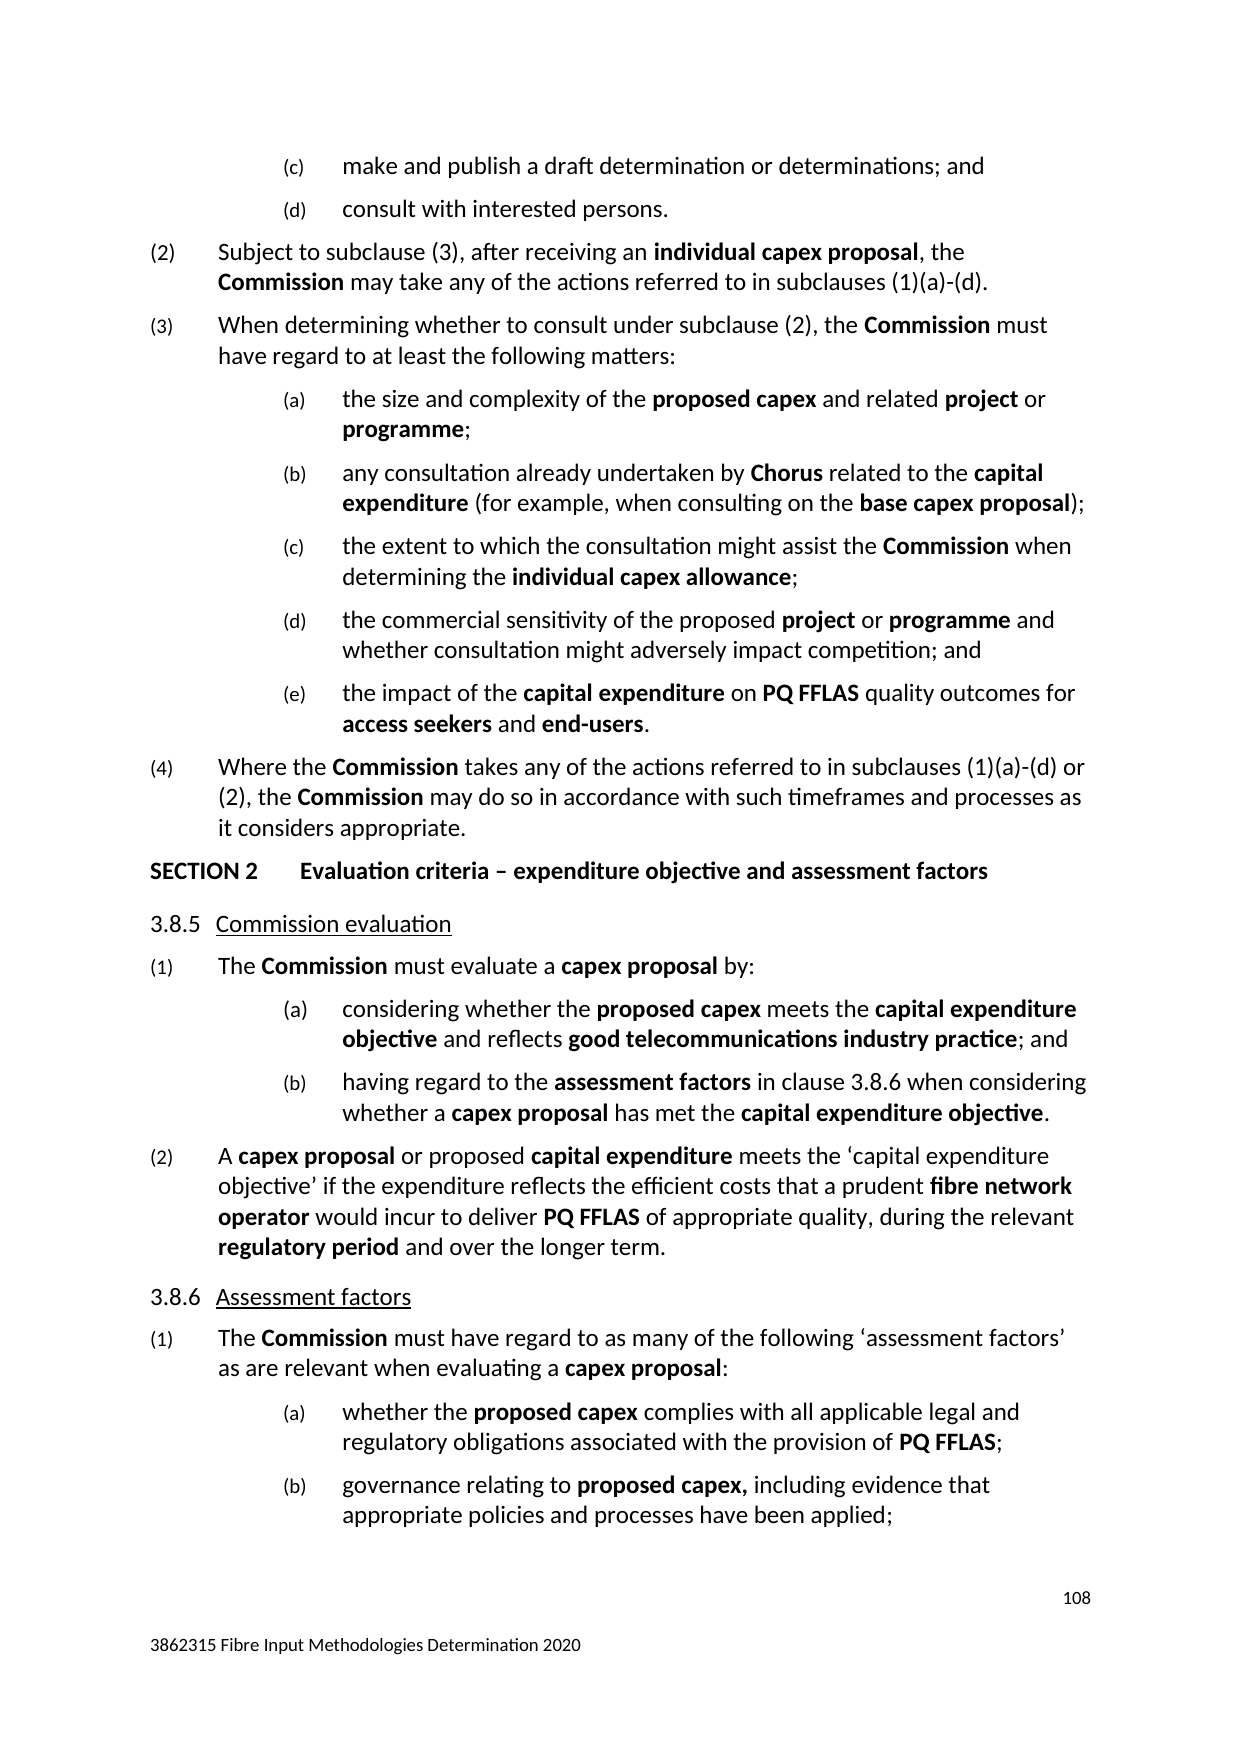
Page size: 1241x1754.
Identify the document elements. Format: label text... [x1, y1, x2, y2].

subtitle the commercial sensitivity of the proposed project or programme and whether consultation might adversely impact competition; and [283, 604, 1090, 665]
subtitle The Commission must evaluate a capex proposal by: [150, 950, 1090, 980]
subtitle whether the proposed capex complies with all applicable legal and regulatory obligations associated with the provision of PQ FFLAS; [283, 1396, 1090, 1457]
subtitle any consultation already undertaken by Chorus related to the capital expenditure (for example, when consulting on the base capex proposal); [283, 457, 1090, 518]
subtitle the impact of the capital expenditure on PQ FFLAS quality outcomes for access seekers and end-users. [283, 677, 1090, 738]
subtitle The Commission must have regard to as many of the following ‘assessment factors’ as are relevant when evaluating a capex proposal: [150, 1322, 1090, 1383]
subtitle A capex proposal or proposed capital expenditure meets the ‘capital expenditure objective’ if the expenditure reflects the efficient costs that a prudent fibre network operator would incur to deliver PQ FFLAS of appropriate quality, during the relevant regulatory period and over the longer term. [150, 1140, 1090, 1262]
subtitle the extent to which the consultation might assist the Commission when determining the individual capex allowance; [283, 530, 1090, 591]
subtitle Commission evaluation [150, 909, 1090, 939]
subtitle Evaluation criteria – expenditure objective and assessment factors [150, 855, 1090, 885]
subtitle consult with interested persons. [283, 193, 1090, 223]
subtitle Assessment factors [150, 1281, 1090, 1311]
subtitle the size and complexity of the proposed capex and related project or programme; [283, 383, 1090, 444]
subtitle make and publish a draft determination or determinations; and [283, 150, 1090, 181]
subtitle considering whether the proposed capex meets the capital expenditure objective and reflects good telecommunications industry practice; and [283, 993, 1090, 1054]
subtitle When determining whether to consult under subclause (2), the Commission must have regard to at least the following matters: [150, 309, 1090, 371]
subtitle Where the Commission takes any of the actions referred to in subclauses (1)(a)-(d) or (2), the Commission may do so in accordance with such timeframes and processes as it considers appropriate. [150, 751, 1090, 842]
subtitle governance relating to proposed capex, including evidence that appropriate policies and processes have been applied; [283, 1469, 1090, 1530]
subtitle having regard to the assessment factors in clause 3.8.6 when considering whether a capex proposal has met the capital expenditure objective. [283, 1066, 1090, 1127]
subtitle Subject to subclause (3), after receiving an individual capex proposal, the Commission may take any of the actions referred to in subclauses (1)(a)-(d). [150, 236, 1090, 297]
